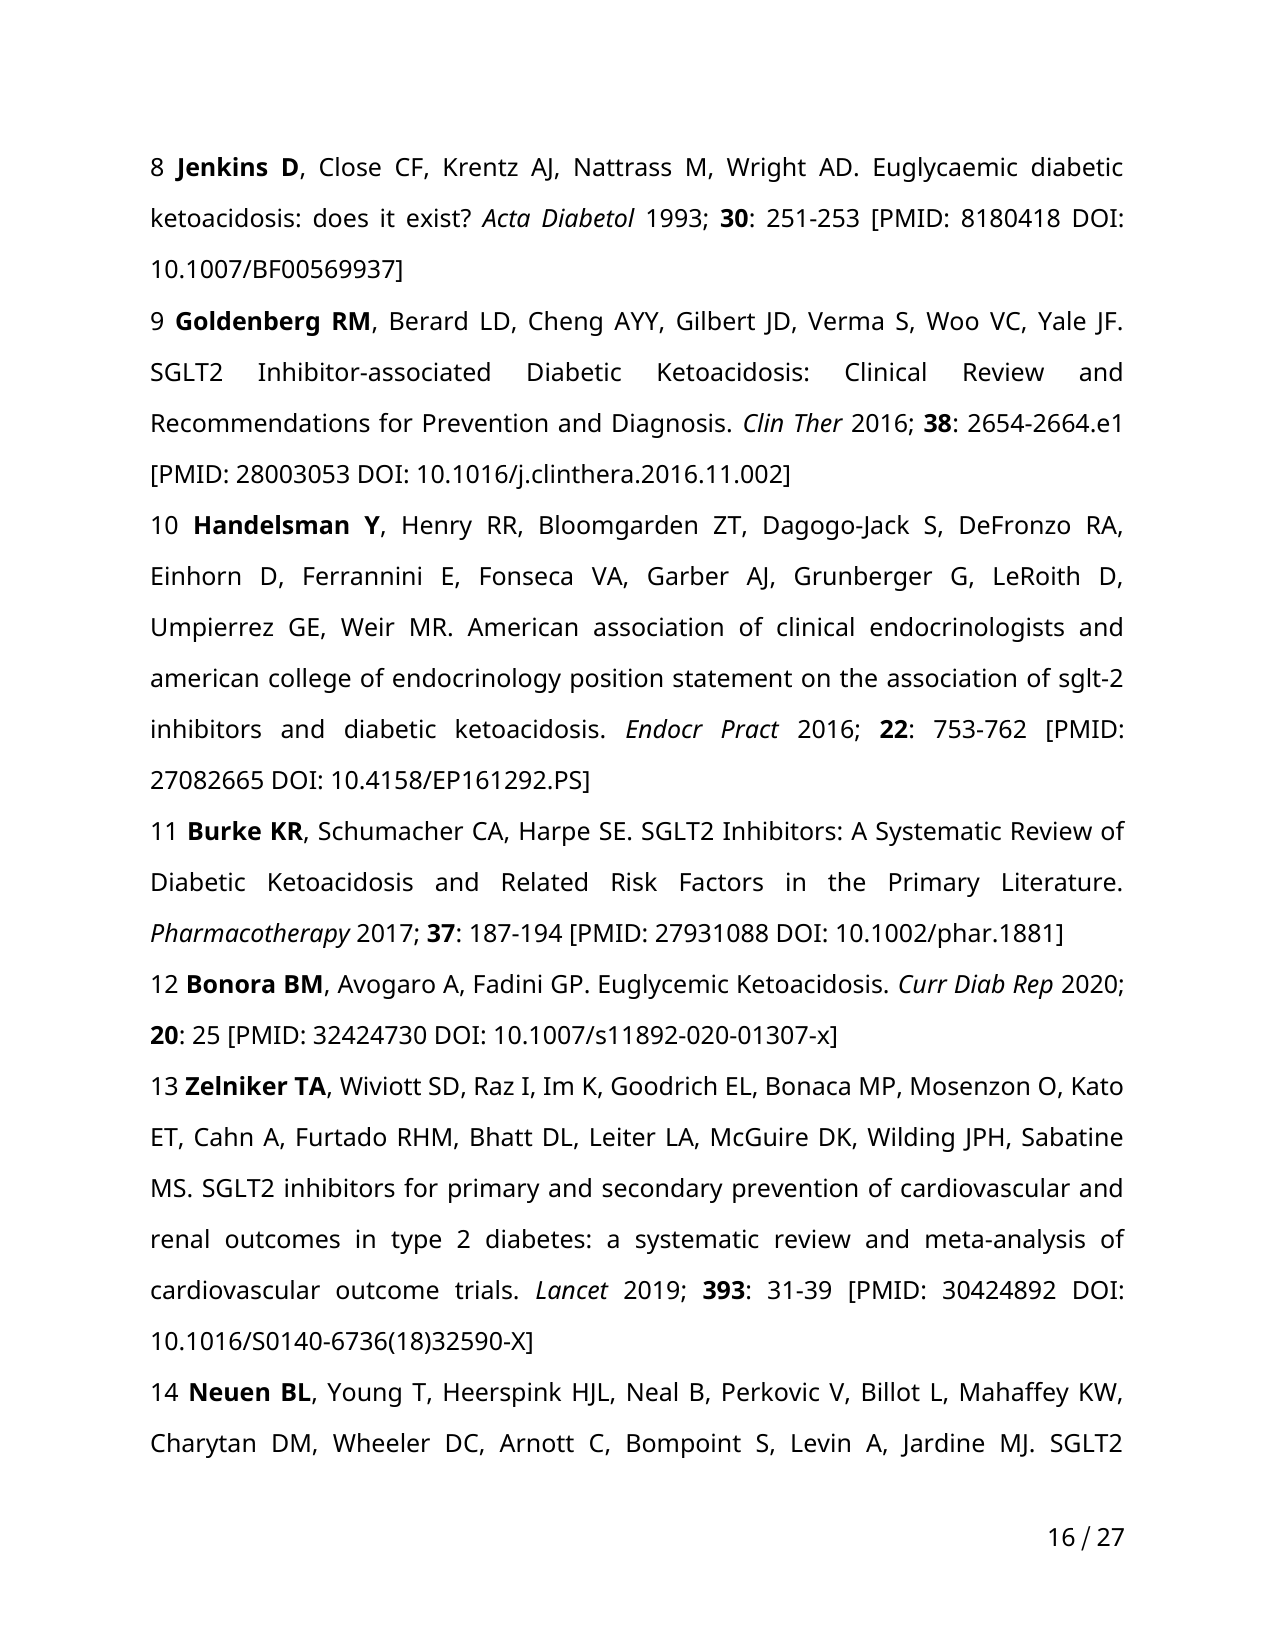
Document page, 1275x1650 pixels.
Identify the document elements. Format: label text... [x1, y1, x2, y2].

text 11 Burke KR, Schumacher CA, Harpe SE. SGLT2 Inhibitors: A Systematic Review of Diabetic Ketoacidosis and Related Risk Factors in the Primary Literature. Pharmacotherapy 2017; 37: 187-194 [PMID: 27931088 DOI: 10.1002/phar.1881] [150, 813, 1125, 950]
text 9 Goldenberg RM, Berard LD, Cheng AYY, Gilbert JD, Verma S, Woo VC, Yale JF. SGLT2 Inhibitor-associated Diabetic Ketoacidosis: Clinical Review and Recommendations for Prevention and Diagnosis. Clin Ther 2016; 38: 2654-2664.e1 [PMID: 28003053 DOI: 10.1016/j.clinthera.2016.11.002] [150, 303, 1125, 490]
text 8 Jenkins D, Close CF, Krentz AJ, Nattrass M, Wright AD. Euglycaemic diabetic ketoacidosis: does it exist? Acta Diabetol 1993; 30: 251-253 [PMID: 8180418 DOI: 10.1007/BF00569937] [150, 150, 1125, 286]
text 10 Handelsman Y, Henry RR, Bloomgarden ZT, Dagogo-Jack S, DeFronzo RA, Einhorn D, Ferrannini E, Fonseca VA, Garber AJ, Grunberger G, LeRoith D, Umpierrez GE, Weir MR. American association of clinical endocrinologists and american college of endocrinology position statement on the association of sglt-2 inhibitors and diabetic ketoacidosis. Endocr Pract 2016; 22: 753-762 [PMID: 27082665 DOI: 10.4158/EP161292.PS] [150, 507, 1125, 797]
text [150, 1375, 1125, 1460]
text 12 Bonora BM, Avogaro A, Fadini GP. Euglycemic Ketoacidosis. Curr Diab Rep 2020; 20: 25 [PMID: 32424730 DOI: 10.1007/s11892-020-01307-x] [150, 967, 1125, 1052]
text 13 Zelniker TA, Wiviott SD, Raz I, Im K, Goodrich EL, Bonaca MP, Mosenzon O, Kato ET, Cahn A, Furtado RHM, Bhatt DL, Leiter LA, McGuire DK, Wilding JPH, Sabatine MS. SGLT2 inhibitors for primary and secondary prevention of cardiovascular and renal outcomes in type 2 diabetes: a systematic review and meta-analysis of cardiovascular outcome trials. Lancet 2019; 393: 31-39 [PMID: 30424892 DOI: 10.1016/S0140-6736(18)32590-X] [150, 1069, 1125, 1358]
